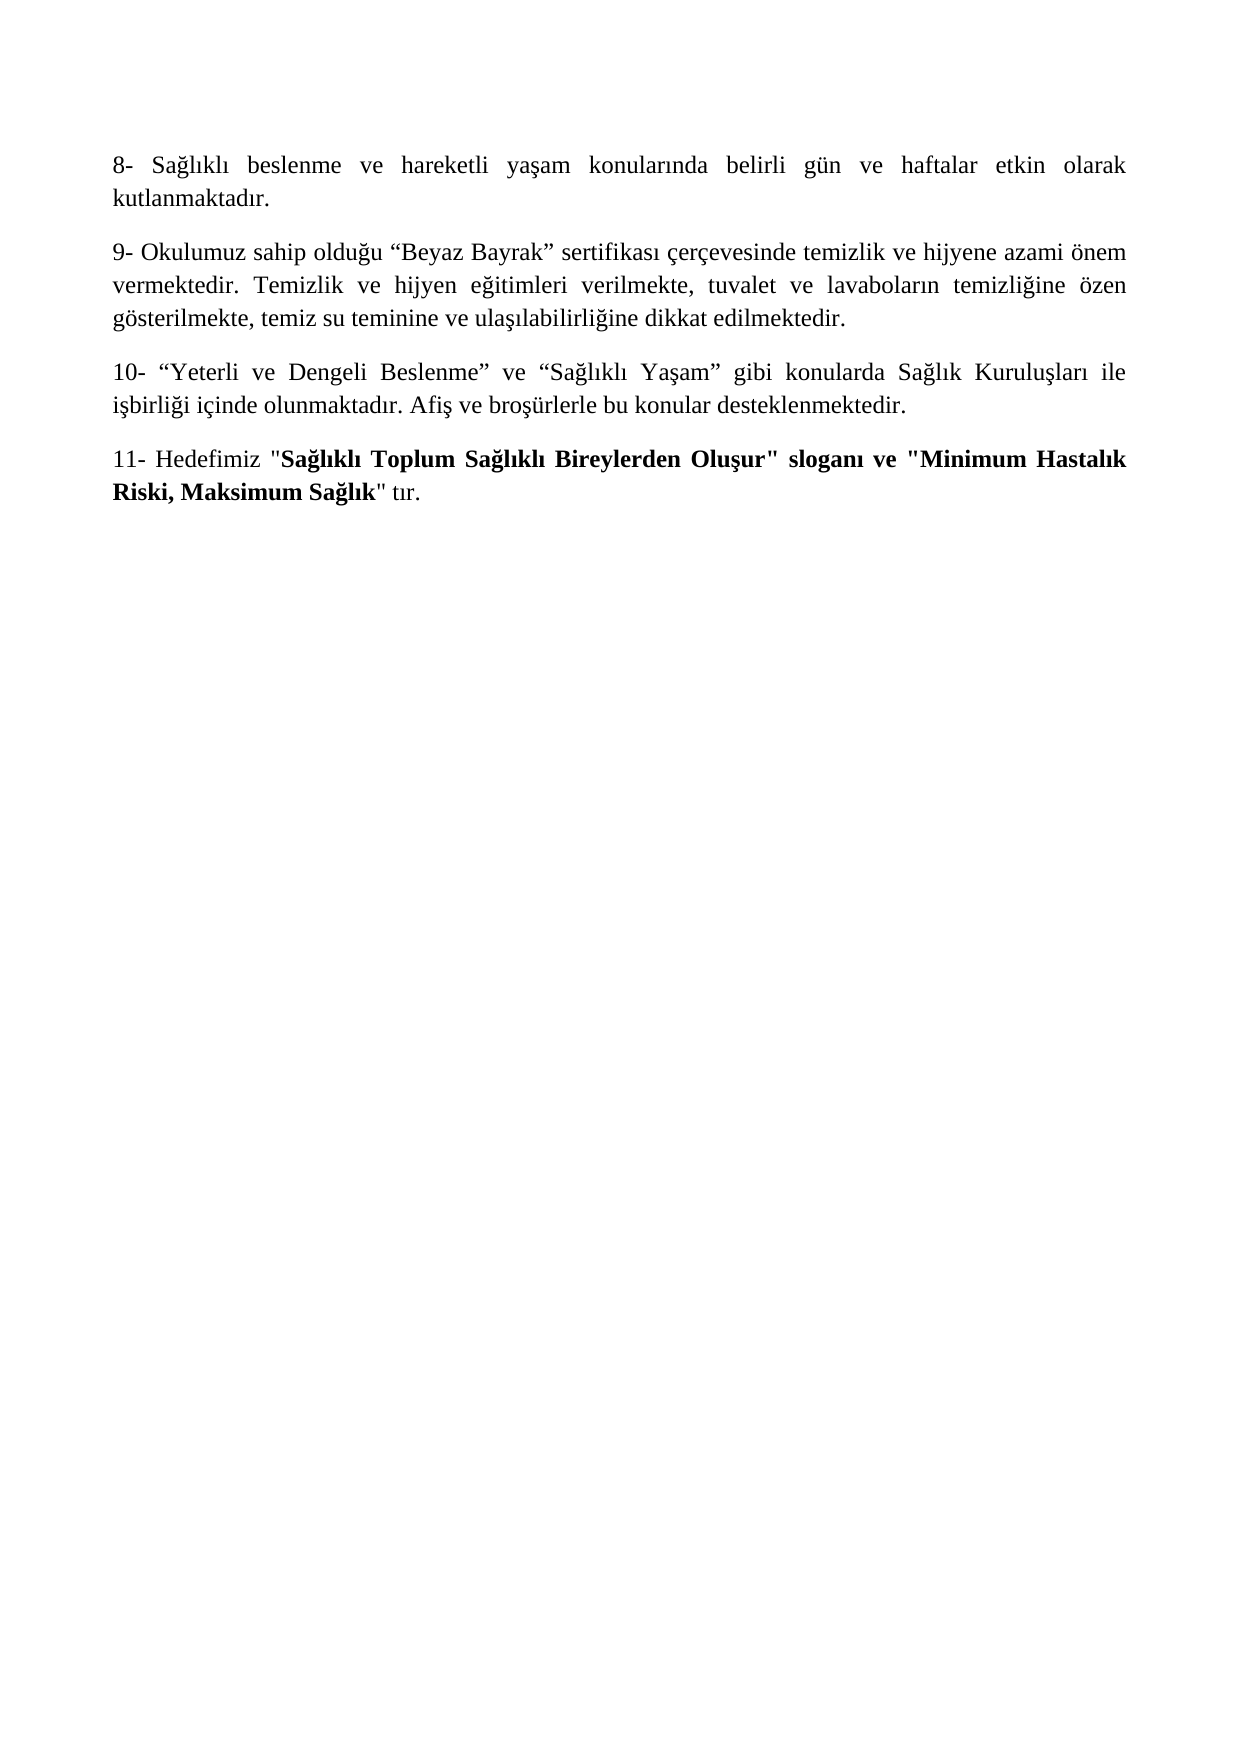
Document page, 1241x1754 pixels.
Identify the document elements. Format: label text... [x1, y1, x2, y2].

text 8- Sağlıklı beslenme ve hareketli yaşam konularında belirli gün ve haftalar etkin olarak kutlanmaktadır. [112, 150, 1128, 212]
text 11- Hedefimiz "Sağlıklı Toplum Sağlıklı Bireylerden Oluşur" sloganı ve "Minimum Hastalık Riski, Maksimum Sağlık" tır. [112, 444, 1128, 505]
text 10- “Yeterli ve Dengeli Beslenme” ve “Sağlıklı Yaşam” gibi konularda Sağlık Kuruluşları ile işbirliği içinde olunmaktadır. Afiş ve broşürlerle bu konular desteklenmektedir. [112, 357, 1128, 418]
text 9- Okulumuz sahip olduğu “Beyaz Bayrak” sertifikası çerçevesinde temizlik ve hijyene azami önem vermektedir. Temizlik ve hijyen eğitimleri verilmekte, tuvalet ve lavaboların temizliğine özen gösterilmekte, temiz su teminine ve ulaşılabilirliğine dikkat edilmektedir. [112, 237, 1128, 332]
